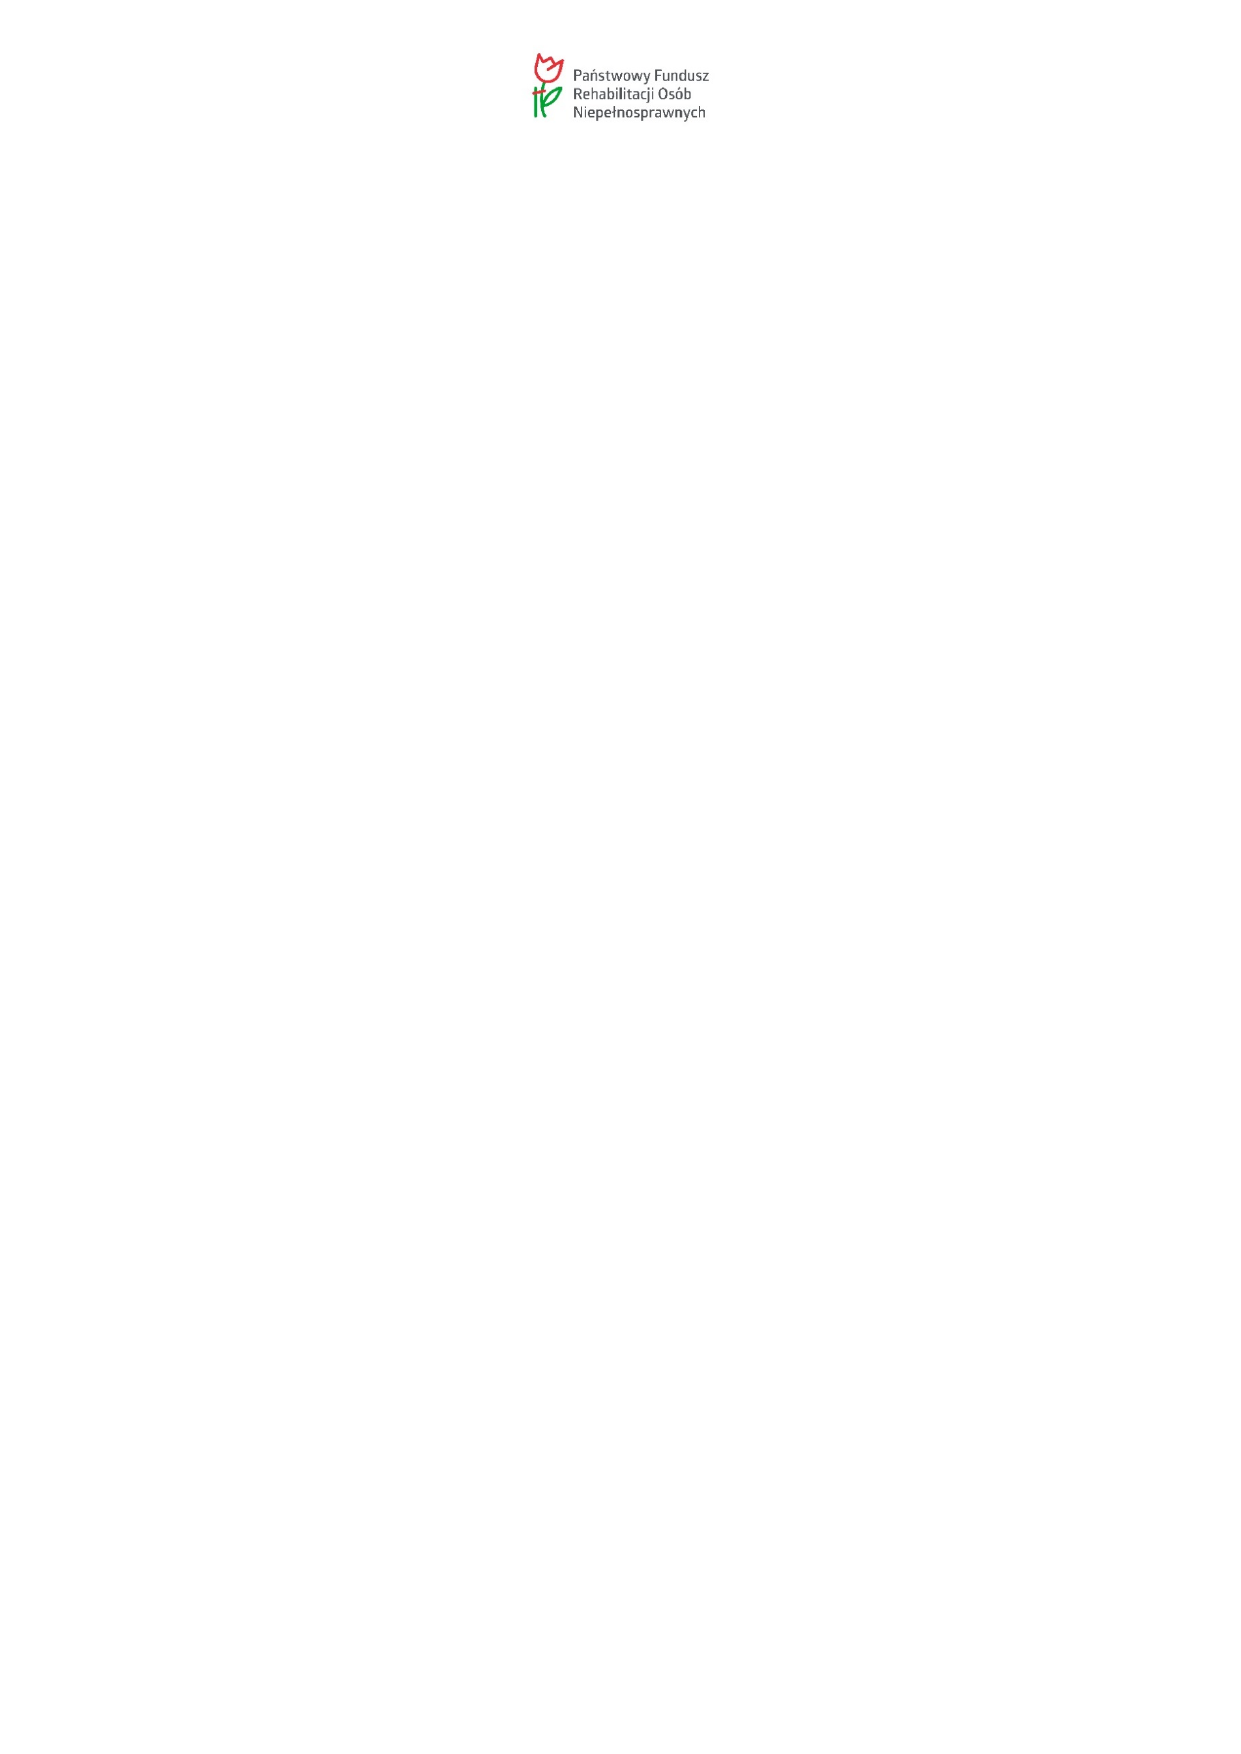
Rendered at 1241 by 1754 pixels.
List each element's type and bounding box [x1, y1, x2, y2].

picture [500, 23, 740, 151]
